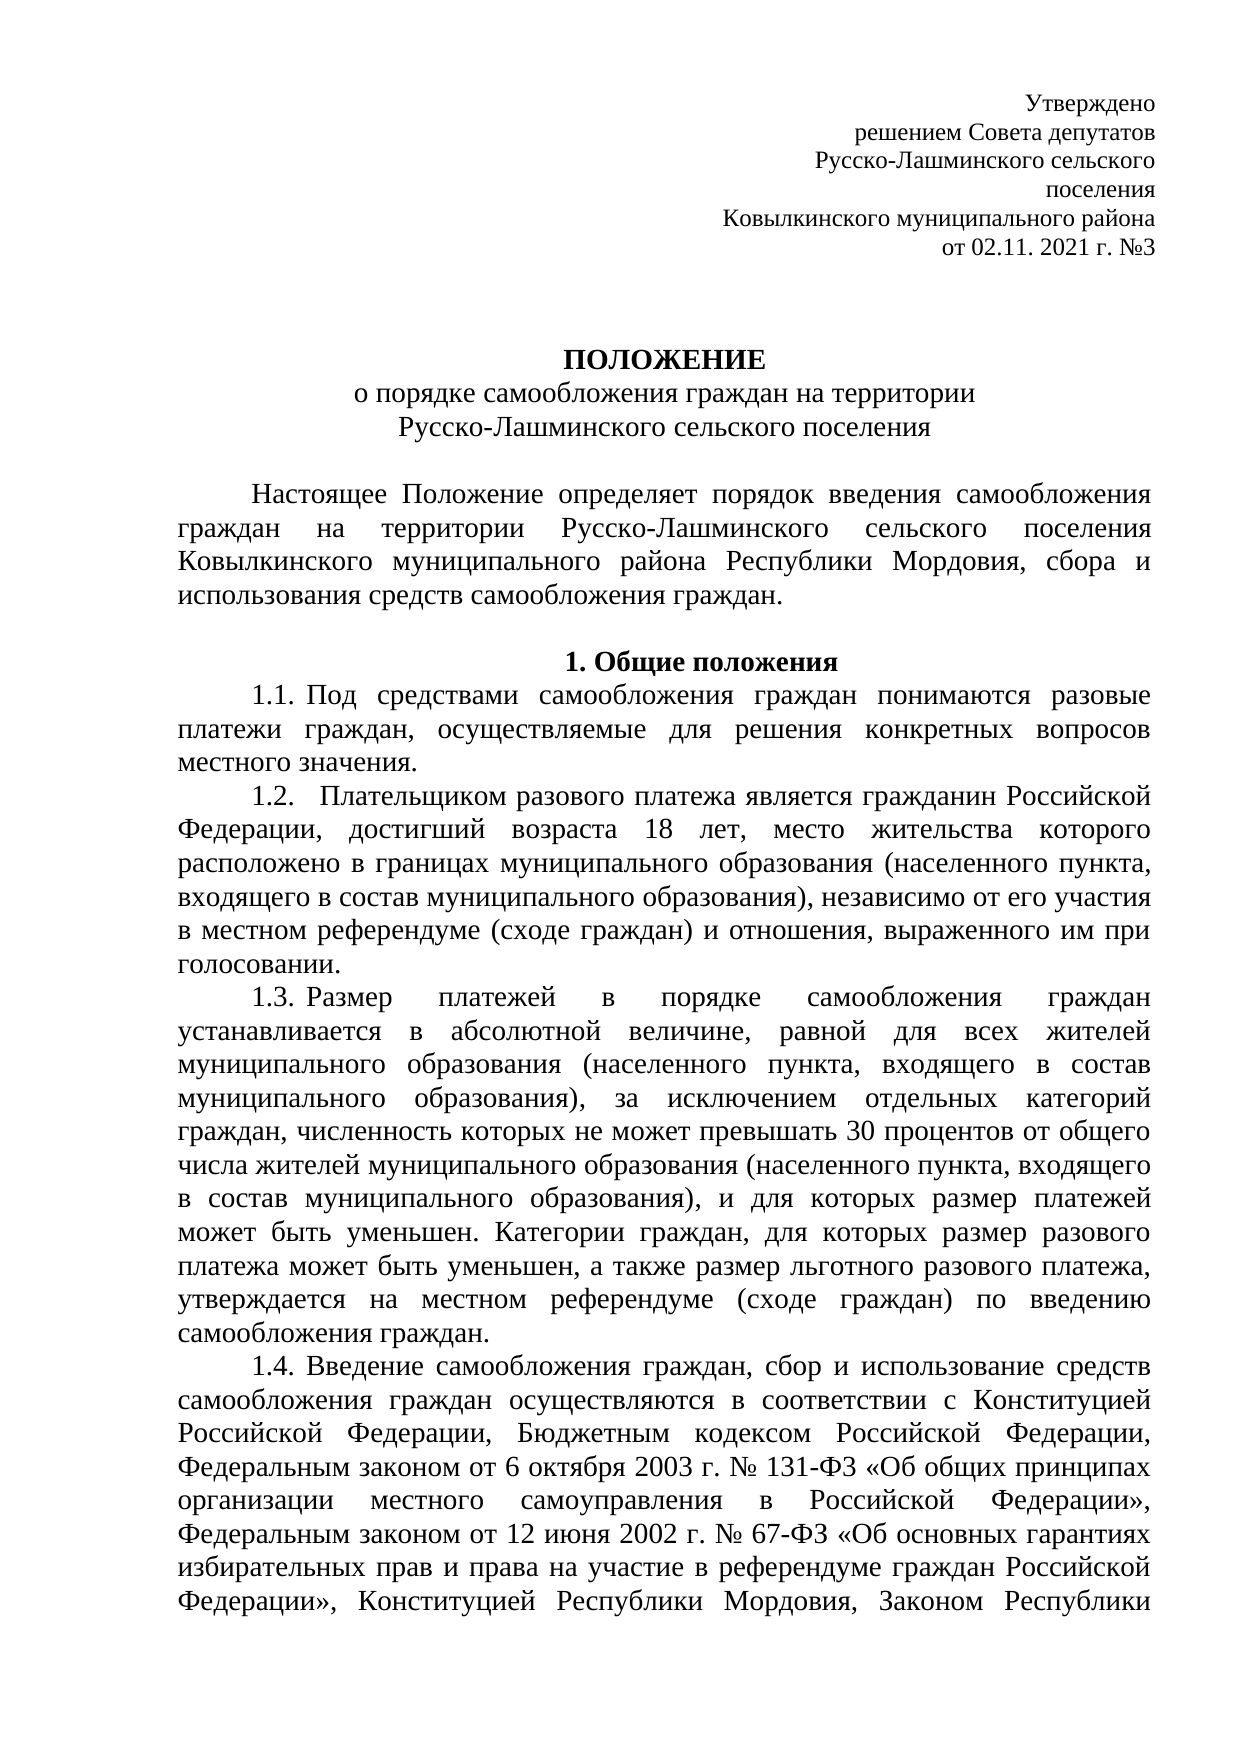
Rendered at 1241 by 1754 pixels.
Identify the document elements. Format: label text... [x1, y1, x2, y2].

list Плательщиком разового платежа является гражданин Российской Федерации, достигший возраста 18 лет, место жительства которого расположено в границах муниципального образования (населенного пункта, входящего в состав муниципального образования), независимо от его участия в местном референдуме (сходе граждан) и отношения, выраженного им при голосовании. [177, 778, 1152, 979]
list Размер платежей в порядке самообложения граждан устанавливается в абсолютной величине, равной для всех жителей муниципального образования (населенного пункта, входящего в состав муниципального образования), за исключением отдельных категорий граждан, численность которых не может превышать 30 процентов от общего числа жителей муниципального образования (населенного пункта, входящего в состав муниципального образования), и для которых размер платежей может быть уменьшен. Категории граждан, для которых размер разового платежа может быть уменьшен, а также размер льготного разового платежа, утверждается на местном референдуме (сходе граждан) по введению самообложения граждан. [177, 979, 1152, 1348]
text ПОЛОЖЕНИЕ [177, 342, 1152, 376]
text о порядке самообложения граждан на территории [177, 376, 1152, 409]
text Настоящее Положение определяет порядок введения самообложения граждан на территории Русско-Лашминского сельского поселения Ковылкинского муниципального района Республики Мордовия, сбора и использования средств самообложения граждан. [177, 476, 1152, 610]
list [177, 1348, 1152, 1617]
text Русско-Лашминского сельского поселения [177, 409, 1152, 443]
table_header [709, 59, 1167, 260]
text 1. Общие положения [177, 644, 1152, 677]
list Под средствами самообложения граждан понимаются разовые платежи граждан, осуществляемые для решения конкретных вопросов местного значения. [177, 677, 1152, 778]
